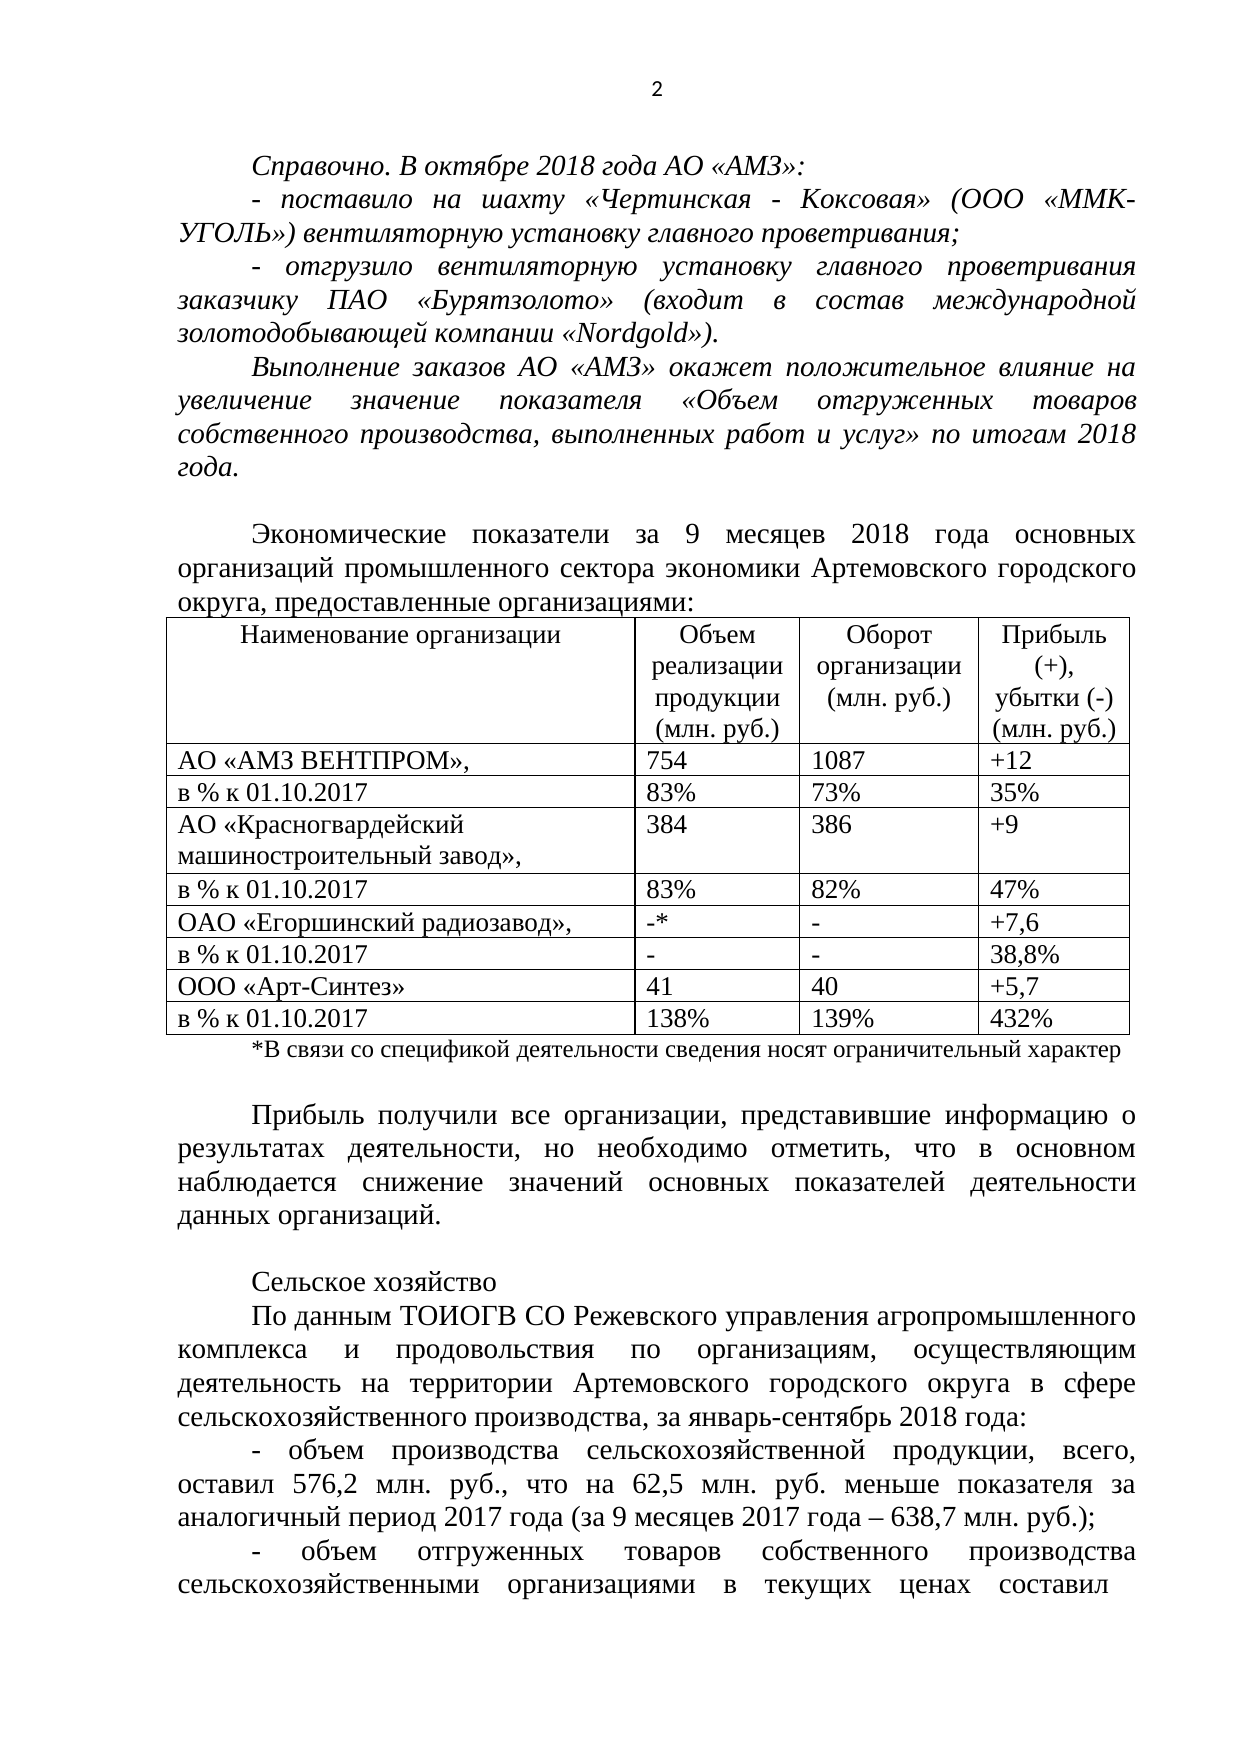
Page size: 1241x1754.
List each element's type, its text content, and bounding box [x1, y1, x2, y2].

table_cell 139% [800, 1002, 978, 1033]
table_cell 73% [800, 776, 978, 807]
table_cell в % к 01.10.2017 [167, 776, 634, 807]
table_cell 47% [979, 874, 1129, 905]
table_cell в % к 01.10.2017 [167, 874, 634, 905]
text Выполнение заказов АО «АМЗ» окажет положительное влияние на увеличение значение показателя «Объем отгруженных товаров собственного производства, выполненных работ и услуг» по итогам 2018 года. [177, 349, 1137, 483]
table_cell 41 [636, 970, 799, 1001]
table_cell +12 [979, 744, 1129, 775]
table_cell 432% [979, 1002, 1129, 1033]
text Справочно. В октябре 2018 года АО «АМЗ»: [177, 148, 1137, 181]
table_cell 386 [800, 808, 978, 872]
table_cell 138% [636, 1002, 799, 1033]
text - поставило на шахту «Чертинская - Коксовая» (ООО «ММК-УГОЛЬ») вентиляторную установку главного проветривания; [177, 181, 1137, 248]
table_cell - [800, 938, 978, 969]
table_cell 1087 [800, 744, 978, 775]
table_header Прибыль (+), убытки (-) (млн. руб.) [979, 618, 1129, 743]
text - отгрузило вентиляторную установку главного проветривания заказчику ПАО «Бурятзолото» (входит в состав международной золотодобывающей компании «Nordgold»). [177, 248, 1137, 349]
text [177, 1533, 1137, 1600]
text По данным ТОИОГВ СО Режевского управления агропромышленного комплекса и продовольствия по организациям, осуществляющим деятельность на территории Артемовского городского округа в сфере сельскохозяйственного производства, за январь-сентябрь 2018 года: [177, 1298, 1137, 1432]
table_cell -* [636, 906, 799, 937]
table_cell ООО «Арт-Синтез» [167, 970, 634, 1001]
table_cell ОАО «Егоршинский радиозавод», [167, 906, 634, 937]
table_cell 82% [800, 874, 978, 905]
table_cell 35% [979, 776, 1129, 807]
text - объем производства сельскохозяйственной продукции, всего, оставил 576,2 млн. руб., что на 62,5 млн. руб. меньше показателя за аналогичный период 2017 года (за 9 месяцев 2017 года – 638,7 млн. руб.); [177, 1432, 1137, 1533]
table_cell в % к 01.10.2017 [167, 1002, 634, 1033]
text Сельское хозяйство [177, 1264, 1137, 1298]
table_cell 384 [636, 808, 799, 872]
table_header Наименование организации [167, 618, 634, 743]
table_cell 40 [800, 970, 978, 1001]
text Прибыль получили все организации, представившие информацию о результатах деятельности, но необходимо отметить, что в основном наблюдается снижение значений основных показателей деятельности данных организаций. [177, 1097, 1137, 1231]
table_cell +9 [979, 808, 1129, 872]
text *В связи со спецификой деятельности сведения носят ограничительный характер [177, 1034, 1137, 1063]
table_cell 754 [636, 744, 799, 775]
table_cell - [636, 938, 799, 969]
table_cell АО «АМЗ ВЕНТПРОМ», [167, 744, 634, 775]
text Экономические показатели за 9 месяцев 2018 года основных организаций промышленного сектора экономики Артемовского городского округа, предоставленные организациями: [177, 517, 1137, 617]
table_cell АО «Красногвардейский машиностроительный завод», [167, 808, 634, 872]
table_cell в % к 01.10.2017 [167, 938, 634, 969]
table_cell 83% [636, 874, 799, 905]
table_header Оборот организации (млн. руб.) [800, 618, 978, 743]
table_cell +7,6 [979, 906, 1129, 937]
table_cell 38,8% [979, 938, 1129, 969]
table_cell - [800, 906, 978, 937]
table_cell 83% [636, 776, 799, 807]
table_header Объем реализации продукции (млн. руб.) [636, 618, 799, 743]
table_cell +5,7 [979, 970, 1129, 1001]
